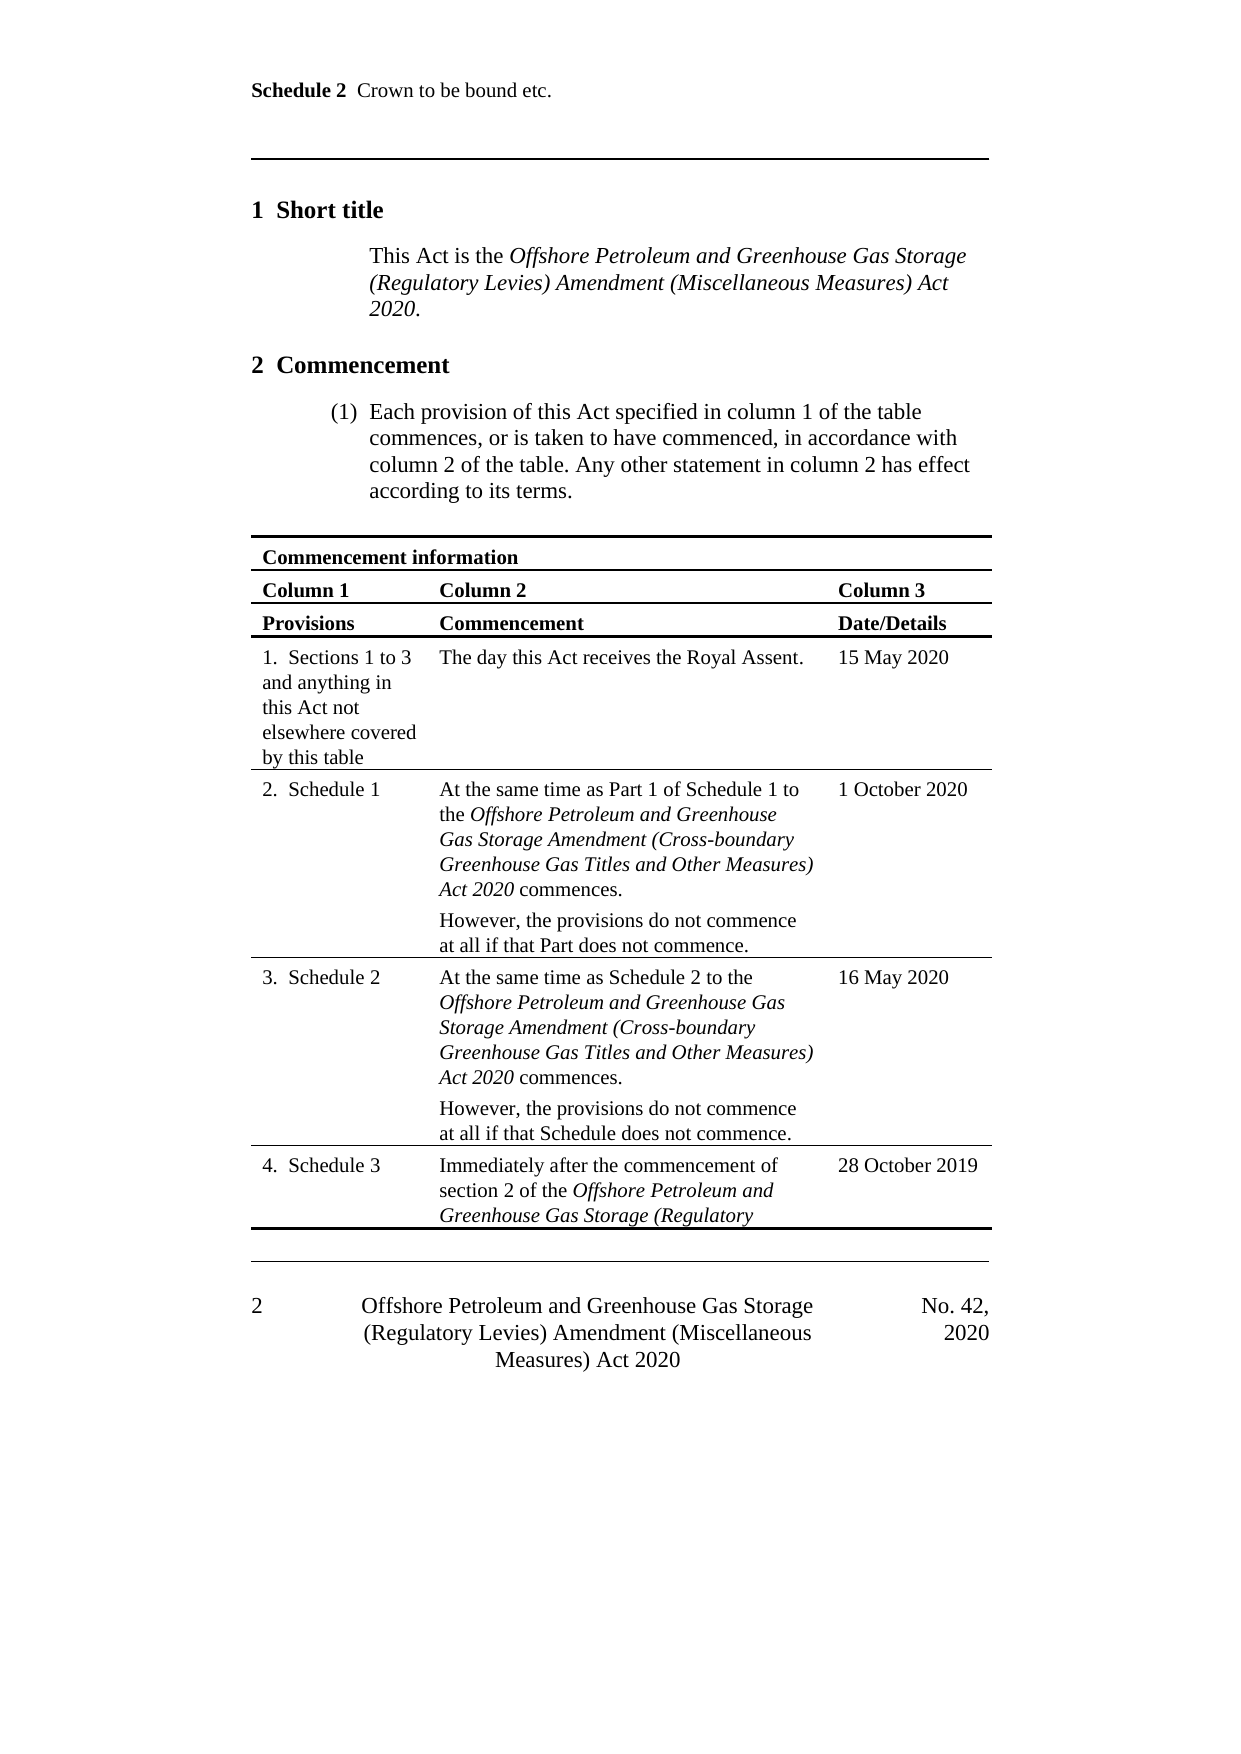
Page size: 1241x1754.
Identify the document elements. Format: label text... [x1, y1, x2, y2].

table_cell 16 May 2020 [827, 958, 992, 1145]
table_cell At the same time as Schedule 2 to the Offshore Petroleum and Greenhouse Gas Storage Amendment (Cross-boundary Greenhouse Gas Titles and Other Measures) Act 2020 commences. However, the provisions do not commence at all if that Schedule does not commence. [428, 958, 827, 1145]
table_cell Commencement [428, 604, 827, 635]
table_cell Immediately after the commencement of section 2 of the Offshore Petroleum and Greenhouse Gas Storage (Regulatory Levies) Amendment Act 2019. [428, 1146, 827, 1227]
table_cell Column 3 [827, 571, 992, 602]
table_cell 28 October 2019 [827, 1146, 992, 1227]
table_cell 1. Sections 1 to 3 and anything in this Act not elsewhere covered by this table [251, 638, 428, 769]
table_cell 1 October 2020 [827, 770, 992, 957]
table_cell Provisions [251, 604, 428, 635]
table_cell 2. Schedule 1 [251, 770, 428, 957]
table_cell Date/Details [827, 604, 992, 635]
table_cell At the same time as Part 1 of Schedule 1 to the Offshore Petroleum and Greenhouse Gas Storage Amendment (Cross-boundary Greenhouse Gas Titles and Other Measures) Act 2020 commences. However, the provisions do not commence at all if that Part does not commence. [428, 770, 827, 957]
table_cell 3. Schedule 2 [251, 958, 428, 1145]
text 2 Commencement [251, 351, 989, 379]
text (1) Each provision of this Act specified in column 1 of the table commences, or is taken to have commenced, in accordance with column 2 of the table. Any other statement in column 2 has effect according to its terms. [251, 398, 989, 503]
table_cell The day this Act receives the Royal Assent. [428, 638, 827, 769]
table_cell 4. Schedule 3 [251, 1146, 428, 1227]
table_cell 15 May 2020 [827, 638, 992, 769]
text This Act is the Offshore Petroleum and Greenhouse Gas Storage (Regulatory Levies) Amendment (Miscellaneous Measures) Act 2020. [251, 242, 989, 321]
table_header Commencement information [251, 538, 992, 569]
table_cell Column 2 [428, 571, 827, 602]
text 1 Short title [251, 195, 989, 224]
table_cell Column 1 [251, 571, 428, 602]
